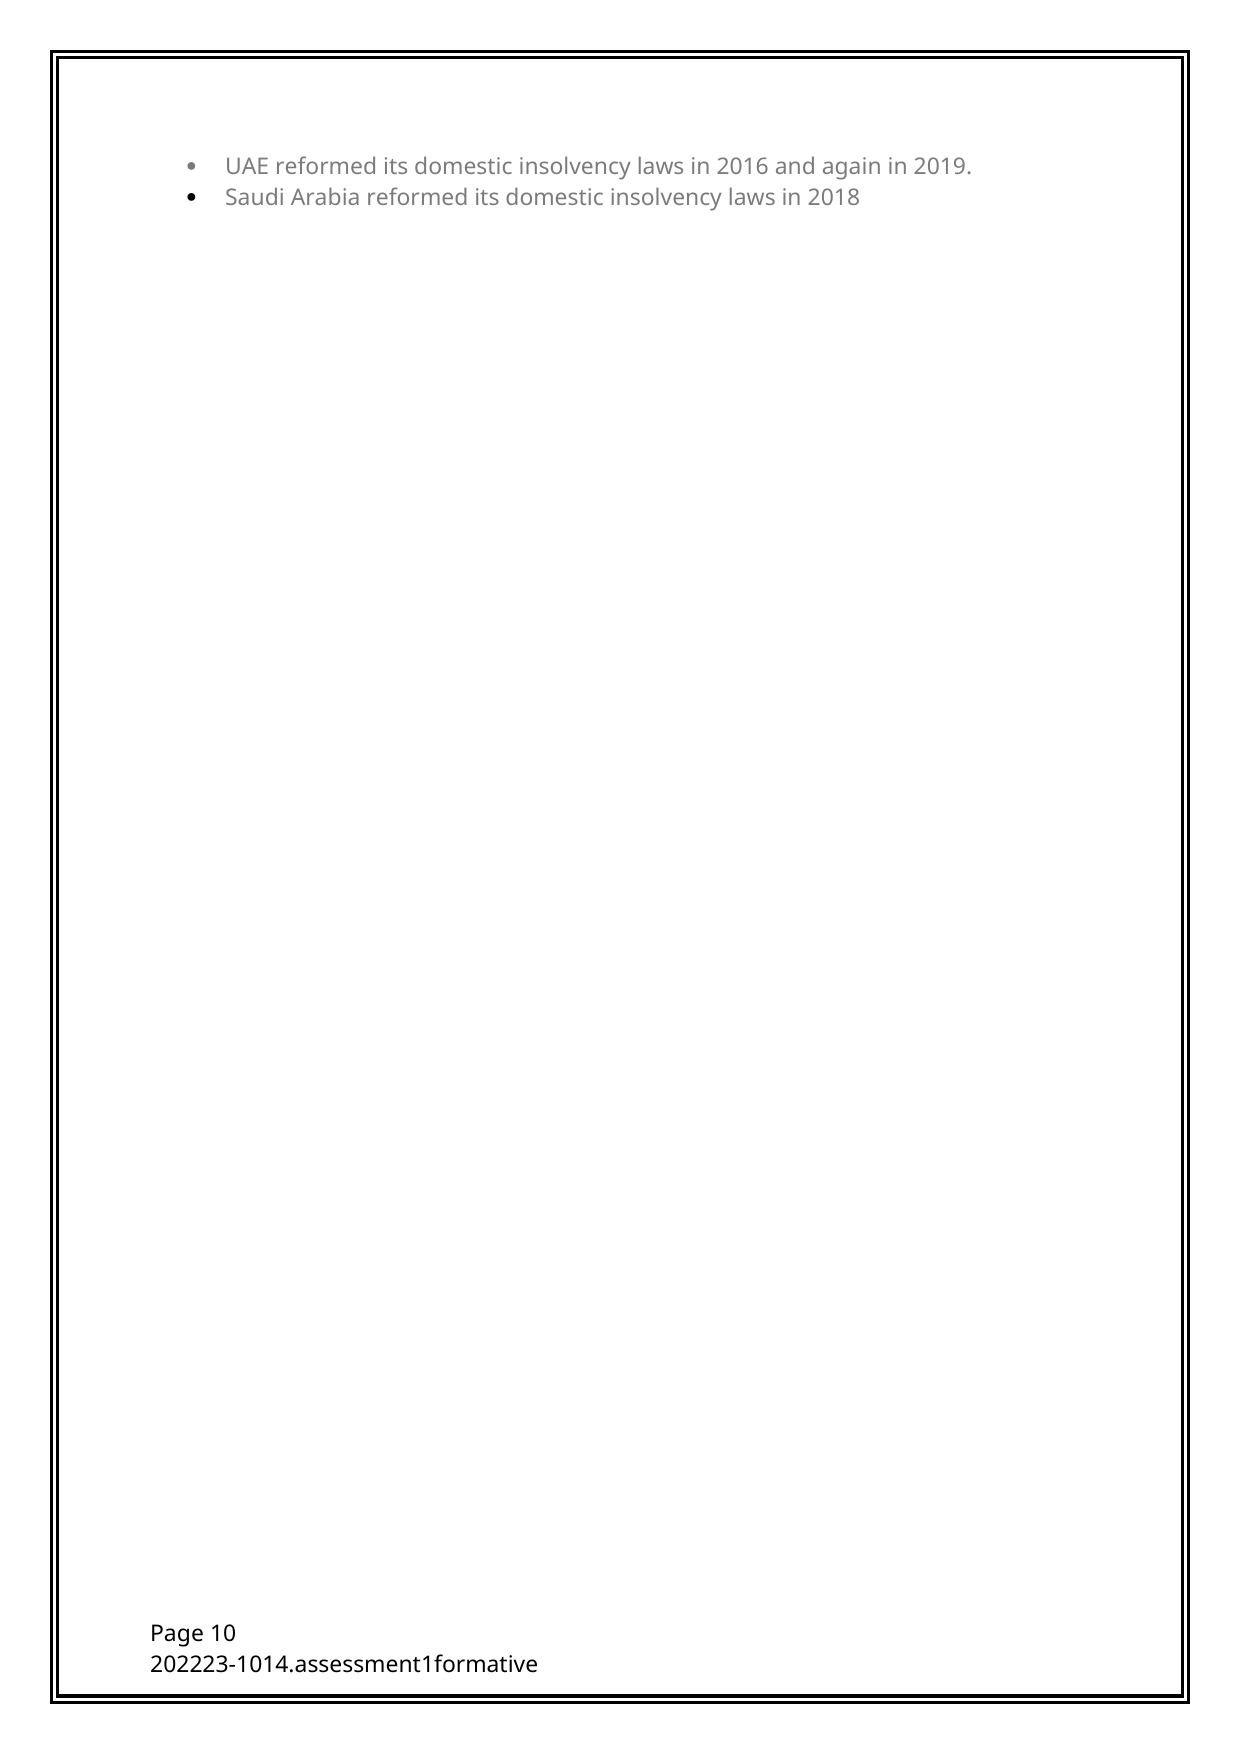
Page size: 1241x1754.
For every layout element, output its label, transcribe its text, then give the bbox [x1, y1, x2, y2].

list UAE reformed its domestic insolvency laws in 2016 and again in 2019. [187, 150, 1090, 181]
list Saudi Arabia reformed its domestic insolvency laws in 2018 [187, 181, 1090, 212]
